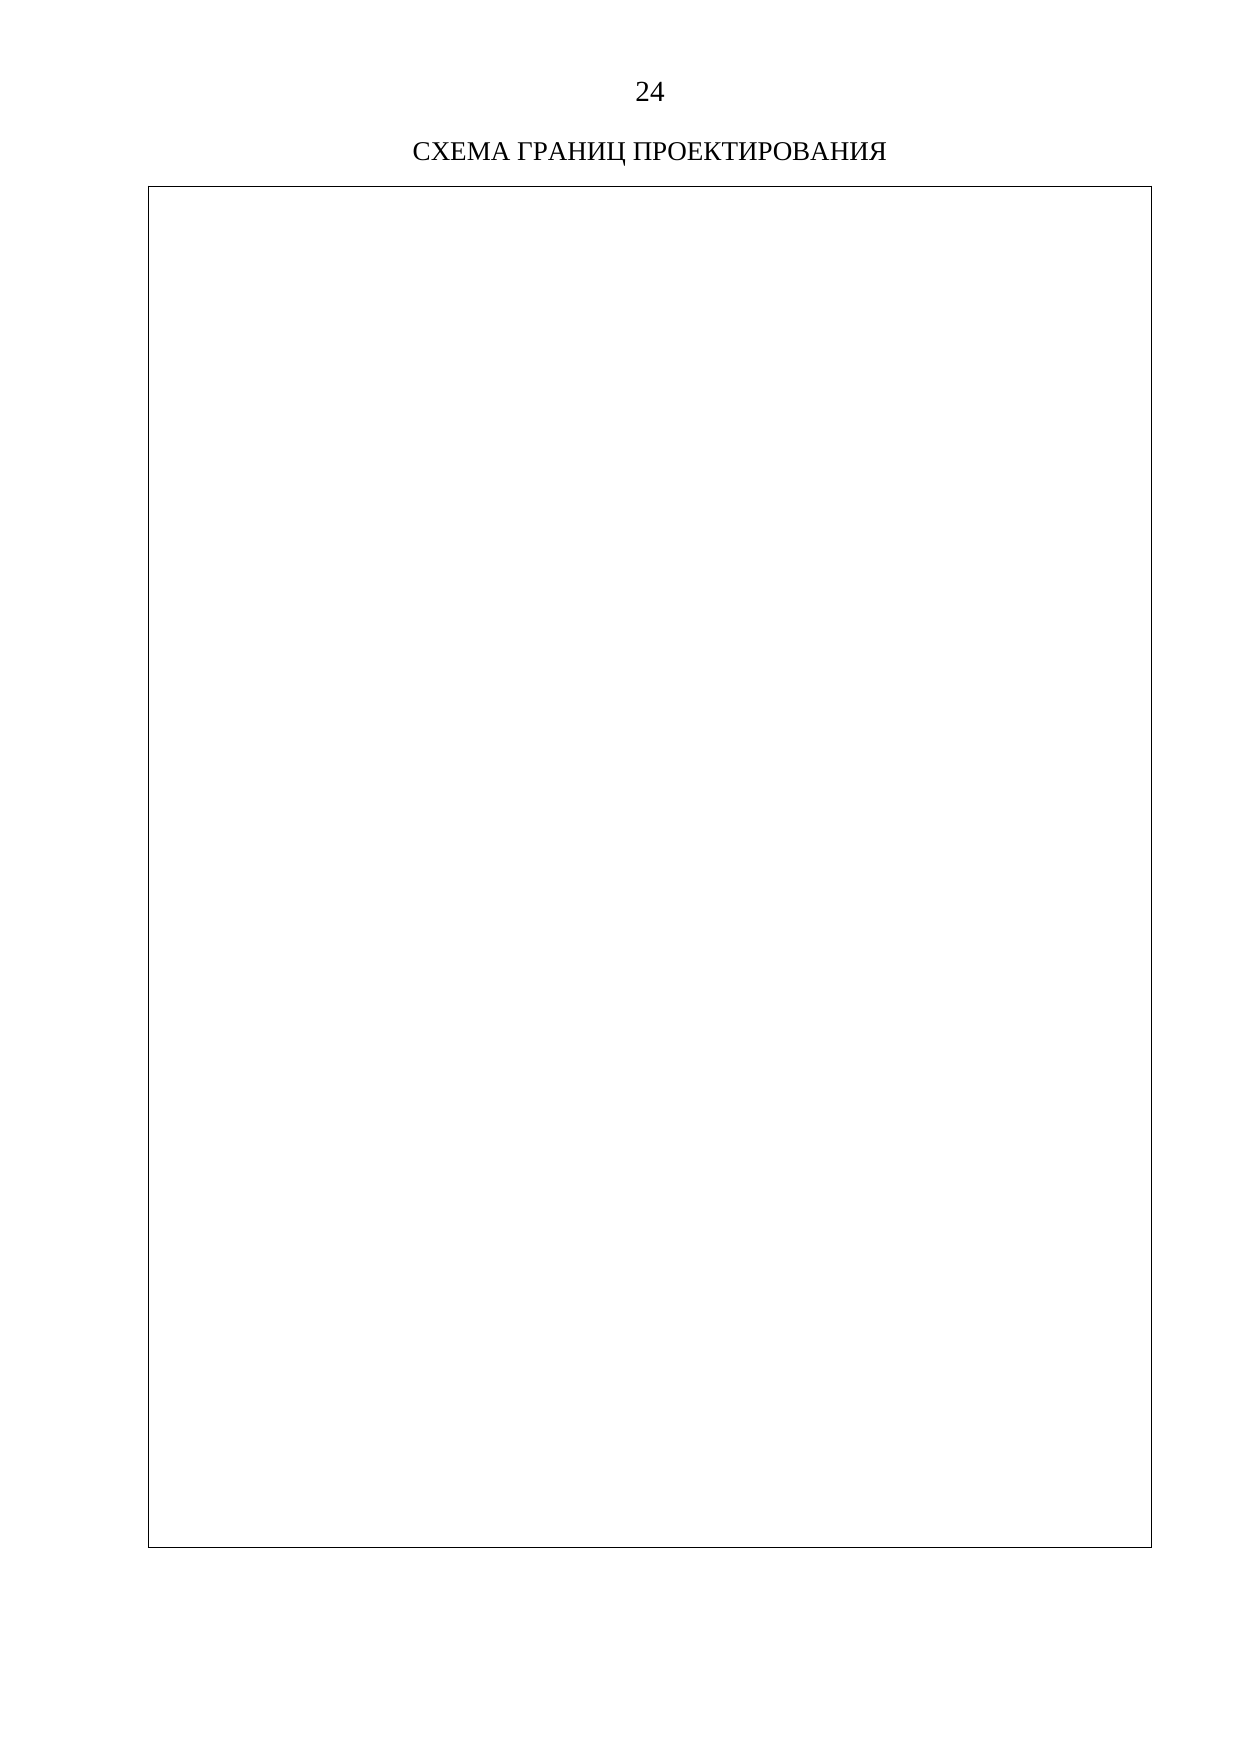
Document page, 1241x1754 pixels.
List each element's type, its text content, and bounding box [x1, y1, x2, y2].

text СХЕМА ГРАНИЦ ПРОЕКТИРОВАНИЯ [148, 135, 1152, 167]
table_header [149, 187, 1151, 1547]
